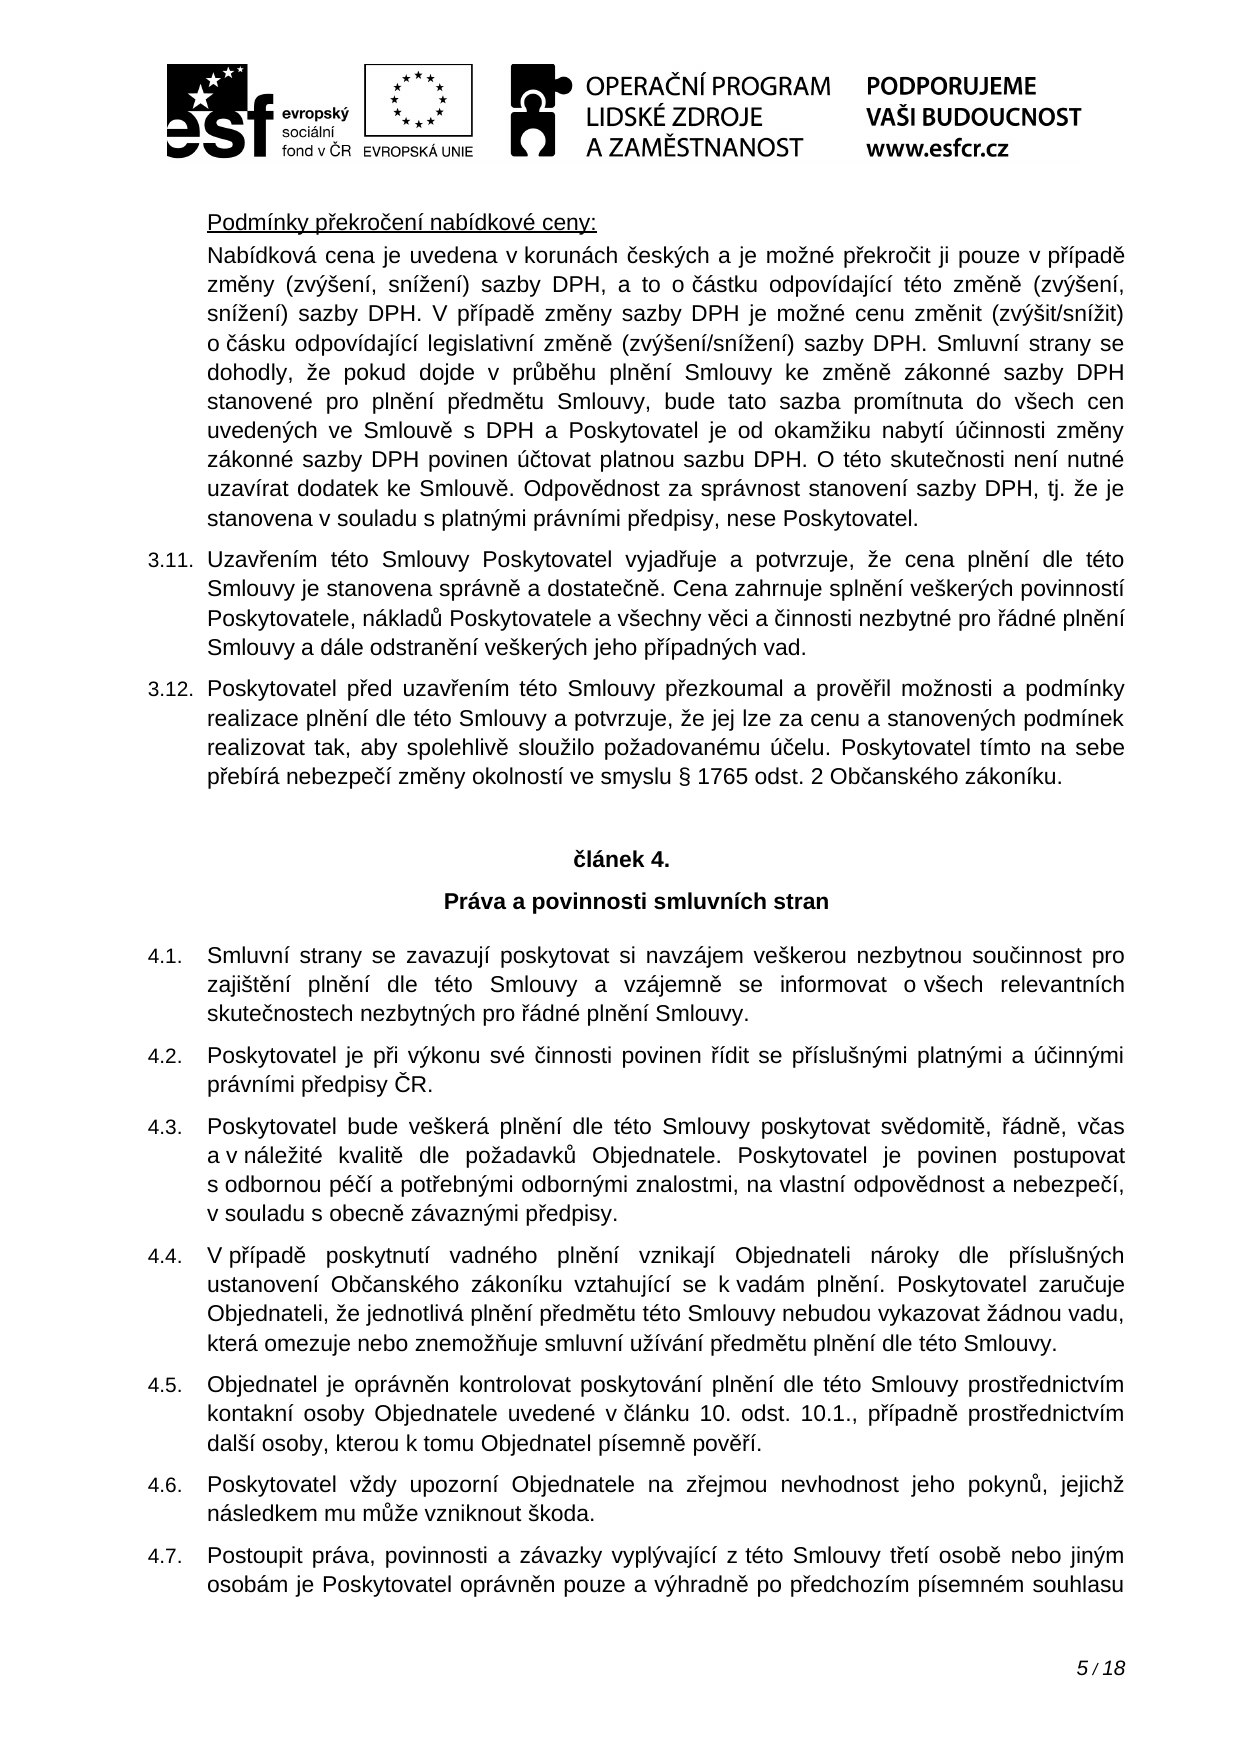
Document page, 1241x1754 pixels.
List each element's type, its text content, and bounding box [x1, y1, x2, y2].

list Poskytovatel je při výkonu své činnosti povinen řídit se příslušnými platnými a účinnými právními předpisy ČR. [148, 1040, 1125, 1098]
list Podmínky překročení nabídkové ceny: [207, 207, 1125, 236]
text Práva a povinnosti smluvních stran [148, 886, 1125, 915]
list Objednatel je oprávněn kontrolovat poskytování plnění dle této Smlouvy prostřednictvím kontakní osoby Objednatele uvedené v článku 10. odst. 10.1., případně prostřednictvím další osoby, kterou k tomu Objednatel písemně pověří. [148, 1369, 1125, 1457]
list Poskytovatel bude veškerá plnění dle této Smlouvy poskytovat svědomitě, řádně, včas a v náležité kvalitě dle požadavků Objednatele. Poskytovatel je povinen postupovat s odbornou péčí a potřebnými odbornými znalostmi, na vlastní odpovědnost a nebezpečí, v souladu s obecně závaznými předpisy. [148, 1111, 1125, 1228]
list Nabídková cena je uvedena v korunách českých a je možné překročit ji pouze v případě změny (zvýšení, snížení) sazby DPH, a to o částku odpovídající této změně (zvýšení, snížení) sazby DPH. V případě změny sazby DPH je možné cenu změnit (zvýšit/snížit) o čásku odpovídající legislativní změně (zvýšení/snížení) sazby DPH. Smluvní strany se dohodly, že pokud dojde v průběhu plnění Smlouvy ke změně zákonné sazby DPH stanovené pro plnění předmětu Smlouvy, bude tato sazba promítnuta do všech cen uvedených ve Smlouvě s DPH a Poskytovatel je od okamžiku nabytí účinnosti změny zákonné sazby DPH povinen účtovat platnou sazbu DPH. O této skutečnosti není nutné uzavírat dodatek ke Smlouvě. Odpovědnost za správnost stanovení sazby DPH, tj. že je stanovena v souladu s platnými právními předpisy, nese Poskytovatel. [207, 240, 1125, 532]
list Uzavřením této Smlouvy Poskytovatel vyjadřuje a potvrzuje, že cena plnění dle této Smlouvy je stanovena správně a dostatečně. Cena zahrnuje splnění veškerých povinností Poskytovatele, nákladů Poskytovatele a všechny věci a činnosti nezbytné pro řádné plnění Smlouvy a dále odstranění veškerých jeho případných vad. [148, 544, 1125, 661]
list Smluvní strany se zavazují poskytovat si navzájem veškerou nezbytnou součinnost pro zajištění plnění dle této Smlouvy a vzájemně se informovat o všech relevantních skutečnostech nezbytných pro řádné plnění Smlouvy. [148, 940, 1125, 1028]
list V případě poskytnutí vadného plnění vznikají Objednateli nároky dle příslušných ustanovení Občanského zákoníku vztahující se k vadám plnění. Poskytovatel zaručuje Objednateli, že jednotlivá plnění předmětu této Smlouvy nebudou vykazovat žádnou vadu, která omezuje nebo znemožňuje smluvní užívání předmětu plnění dle této Smlouvy. [148, 1240, 1125, 1357]
list Poskytovatel před uzavřením této Smlouvy přezkoumal a prověřil možnosti a podmínky realizace plnění dle této Smlouvy a potvrzuje, že jej lze za cenu a stanovených podmínek realizovat tak, aby spolehlivě sloužilo požadovanému účelu. Poskytovatel tímto na sebe přebírá nebezpečí změny okolností ve smyslu § 1765 odst. 2 Občanského zákoníku. [148, 673, 1125, 790]
list Poskytovatel vždy upozorní Objednatele na zřejmou nevhodnost jeho pokynů, jejichž následkem mu může vzniknout škoda. [148, 1469, 1125, 1528]
picture [167, 64, 1082, 163]
